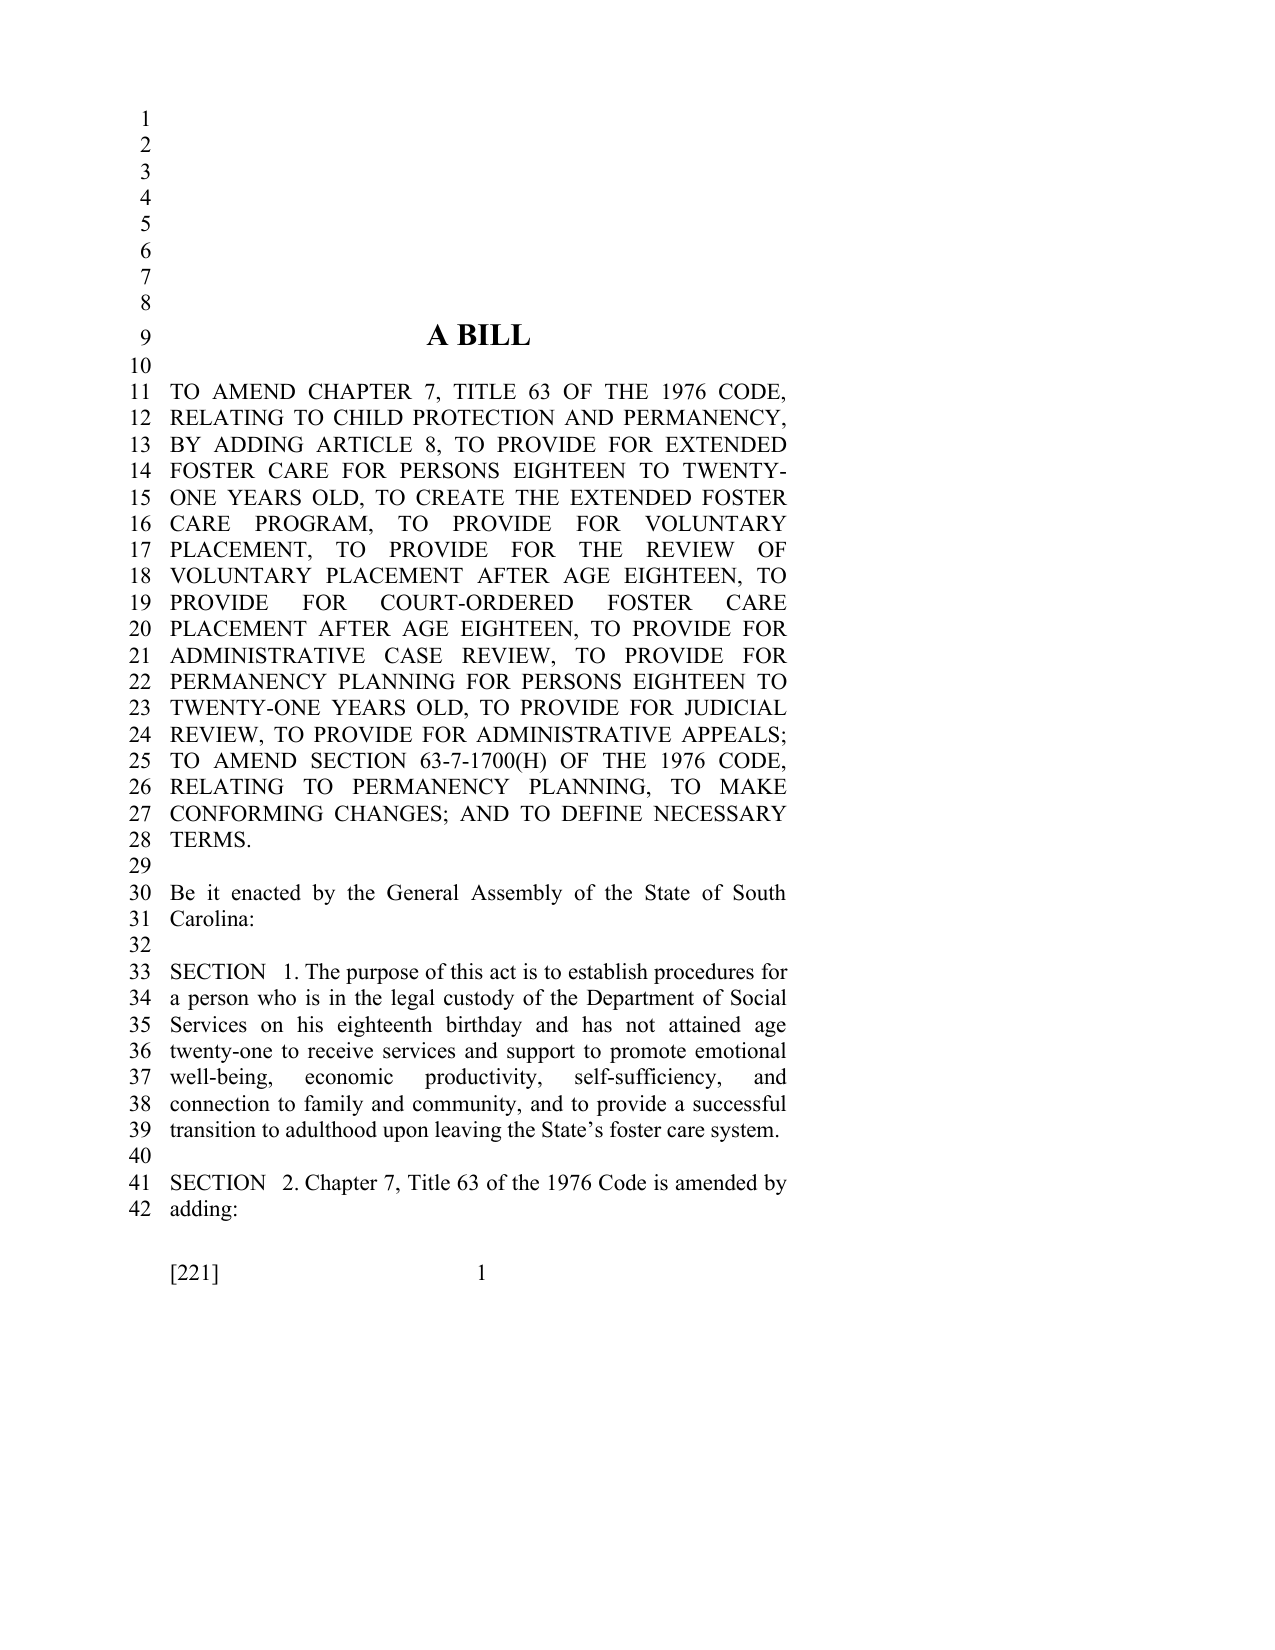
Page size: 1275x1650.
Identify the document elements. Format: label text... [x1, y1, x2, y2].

text A BILL [169, 316, 787, 352]
text SECTION 1. The purpose of this act is to establish procedures for a person who is in the legal custody of the Department of Social Services on his eighteenth birthday and has not attained age twenty-one to receive services and support to promote emotional well-being, economic productivity, self-sufficiency, and connection to family and community, and to provide a successful transition to adulthood upon leaving the State’s foster care system. [169, 958, 787, 1142]
text SECTION 2. Chapter 7, Title 63 of the 1976 Code is amended by adding: [169, 1169, 787, 1221]
text TO AMEND CHAPTER 7, TITLE 63 OF THE 1976 CODE, RELATING TO CHILD PROTECTION AND PERMANENCY, BY ADDING ARTICLE 8, TO PROVIDE FOR EXTENDED FOSTER CARE FOR PERSONS EIGHTEEN TO TWENTY-ONE YEARS OLD, TO CREATE THE EXTENDED FOSTER CARE PROGRAM, TO PROVIDE FOR VOLUNTARY PLACEMENT, TO PROVIDE FOR THE REVIEW OF VOLUNTARY PLACEMENT AFTER AGE EIGHTEEN, TO PROVIDE FOR COURT-ORDERED FOSTER CARE PLACEMENT AFTER AGE EIGHTEEN, TO PROVIDE FOR ADMINISTRATIVE CASE REVIEW, TO PROVIDE FOR PERMANENCY PLANNING FOR PERSONS EIGHTEEN TO TWENTY-ONE YEARS OLD, TO PROVIDE FOR JUDICIAL REVIEW, TO PROVIDE FOR ADMINISTRATIVE APPEALS; TO AMEND SECTION 63-7-1700(H) OF THE 1976 CODE, RELATING TO PERMANENCY PLANNING, TO MAKE CONFORMING CHANGES; AND TO DEFINE NECESSARY TERMS. [169, 378, 787, 852]
text Be it enacted by the General Assembly of the State of South Carolina: [169, 879, 787, 932]
